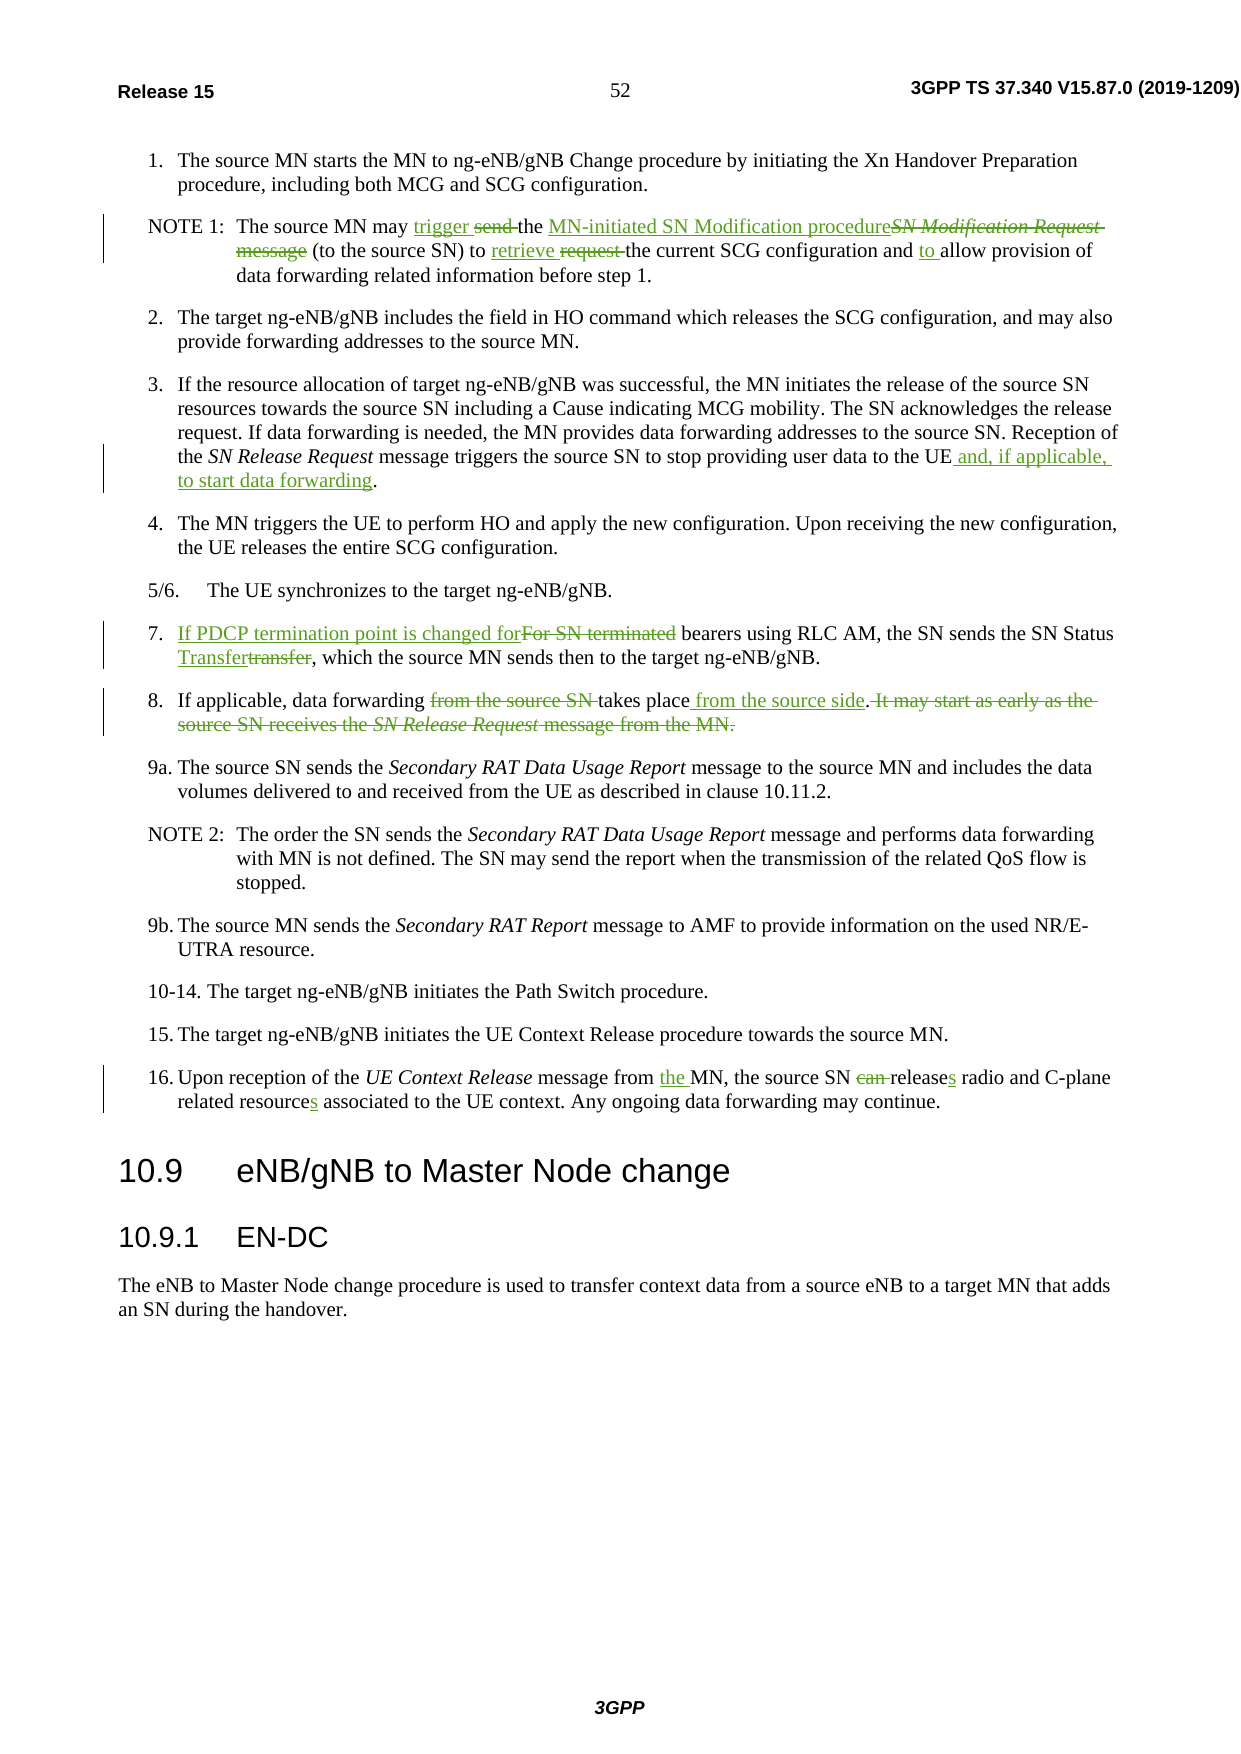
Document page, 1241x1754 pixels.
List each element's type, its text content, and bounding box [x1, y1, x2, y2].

text 1. The source MN starts the MN to ng-eNB/gNB Change procedure by initiating the Xn Handover Preparation procedure, including both MCG and SCG configuration. [148, 147, 1122, 196]
text 5/6. The UE synchronizes to the target ng-eNB/gNB. [148, 578, 1122, 602]
text 10-14. The target ng-eNB/gNB initiates the Path Switch procedure. [148, 979, 1122, 1003]
text 2. The target ng-eNB/gNB includes the field in HO command which releases the SCG configuration, and may also provide forwarding addresses to the source MN. [148, 305, 1122, 353]
text The eNB to Master Node change procedure is used to transfer context data from a source eNB to a target MN that adds an SN during the handover. [118, 1273, 1122, 1321]
text 9a. The source SN sends the Secondary RAT Data Usage Report message to the source MN and includes the data volumes delivered to and received from the UE as described in clause 10.11.2. [148, 755, 1122, 803]
text 7. bearers using RLC AM, the SN sends the SN Status , which the source MN sends then to the target ng-eNB/gNB. [148, 621, 1122, 669]
subtitle 10.9 eNB/gNB to Master Node change [118, 1151, 1122, 1189]
text 15. The target ng-eNB/gNB initiates the UE Context Release procedure towards the source MN. [148, 1022, 1122, 1046]
text 4. The MN triggers the UE to perform HO and apply the new configuration. Upon receiving the new configuration, the UE releases the entire SCG configuration. [148, 511, 1122, 559]
text NOTE 1: The source MN may the (to the source SN) to the current SCG configuration and allow provision of data forwarding related information before step 1. [148, 214, 1122, 287]
text 16. Upon reception of the UE Context Release message from MN, the source SN release radio and C-plane related resource associated to the UE context. Any ongoing data forwarding may continue. [148, 1065, 1122, 1113]
subtitle 10.9.1 EN-DC [118, 1220, 1122, 1254]
text NOTE 2: The order the SN sends the Secondary RAT Data Usage Report message and performs data forwarding with MN is not defined. The SN may send the report when the transmission of the related QoS flow is stopped. [148, 822, 1122, 894]
text 9b. The source MN sends the Secondary RAT Report message to AMF to provide information on the used NR/E-UTRA resource. [148, 912, 1122, 961]
text 3. If the resource allocation of target ng-eNB/gNB was successful, the MN initiates the release of the source SN resources towards the source SN including a Cause indicating MCG mobility. The SN acknowledges the release request. If data forwarding is needed, the MN provides data forwarding addresses to the source SN. Reception of the SN Release Request message triggers the source SN to stop providing user data to the UE. [148, 372, 1122, 492]
text 8. If applicable, data forwarding takes place. [148, 688, 1122, 736]
